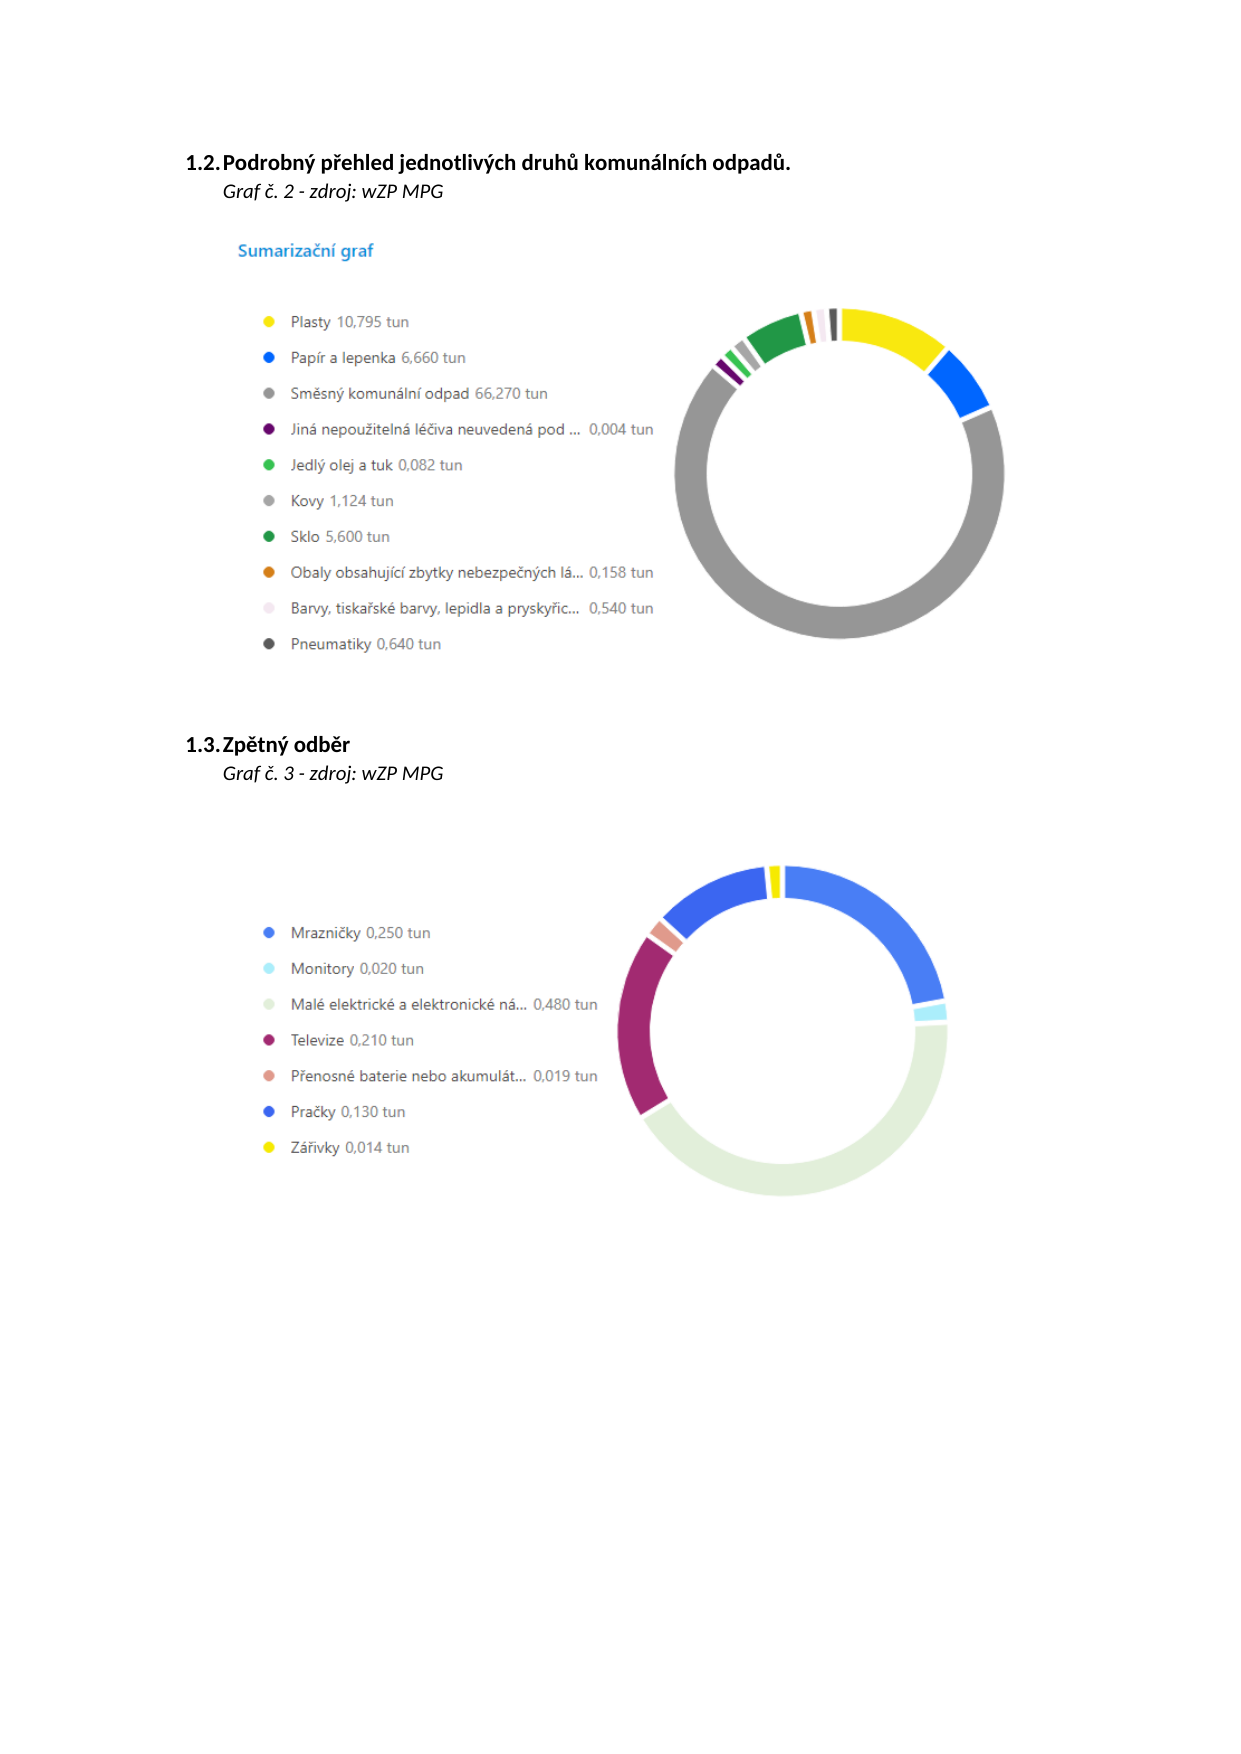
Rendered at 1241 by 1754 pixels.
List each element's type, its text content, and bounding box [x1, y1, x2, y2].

list Zpětný odběr [185, 730, 1093, 758]
picture [221, 804, 1122, 1267]
list Podrobný přehled jednotlivých druhů komunálních odpadů. [185, 148, 1093, 176]
list Graf č. 3 - zdroj: wZP MPG [223, 761, 1093, 786]
picture [221, 221, 1122, 712]
list Graf č. 2 - zdroj: wZP MPG [223, 178, 1093, 203]
